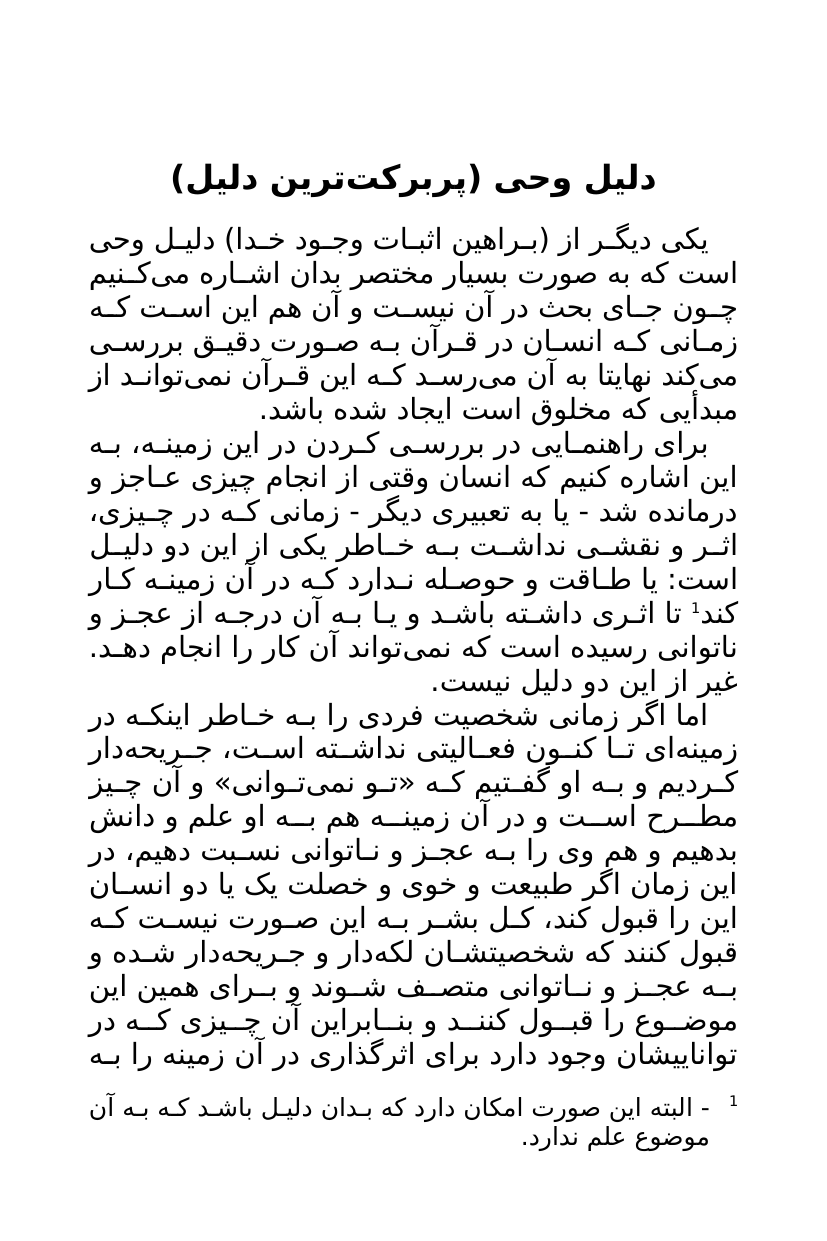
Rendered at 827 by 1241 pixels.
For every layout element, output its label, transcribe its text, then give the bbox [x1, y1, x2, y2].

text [89, 698, 738, 1071]
text دلیل وحی (پربرکت‌ترین دلیل) [89, 158, 738, 197]
text یکی دیگر از (براهین اثبات وجود خدا) دلیل وحی است که به صورت بسیار مختصر بدان اشاره می‌کنیم چون جای بحث در آن نیست و آن هم این است که زمانی که انسان در قرآن به صورت دقیق بررسی می‌کند نهایتا به آن می‌رسد که این قرآن نمی‌تواند از مبدأیی که مخلوق است ایجاد شده باشد. [89, 222, 738, 426]
text برای راهنمایی در بررسی کردن در این زمینه، به این اشاره کنیم که انسان وقتی از انجام چیزی عاجز و درمانده شد - یا به تعبیری دیگر - زمانی که در چیزی، اثر و نقشی نداشت به خاطر یکی از این دو دلیل است: یا طاقت و حوصله ندارد که در آن زمینه کار کند تا اثری داشته باشد و یا به آن درجه از عجز و ناتوانی رسیده است که نمی‌تواند آن کار را انجام دهد. غیر از این دو دلیل نیست. [89, 426, 738, 698]
